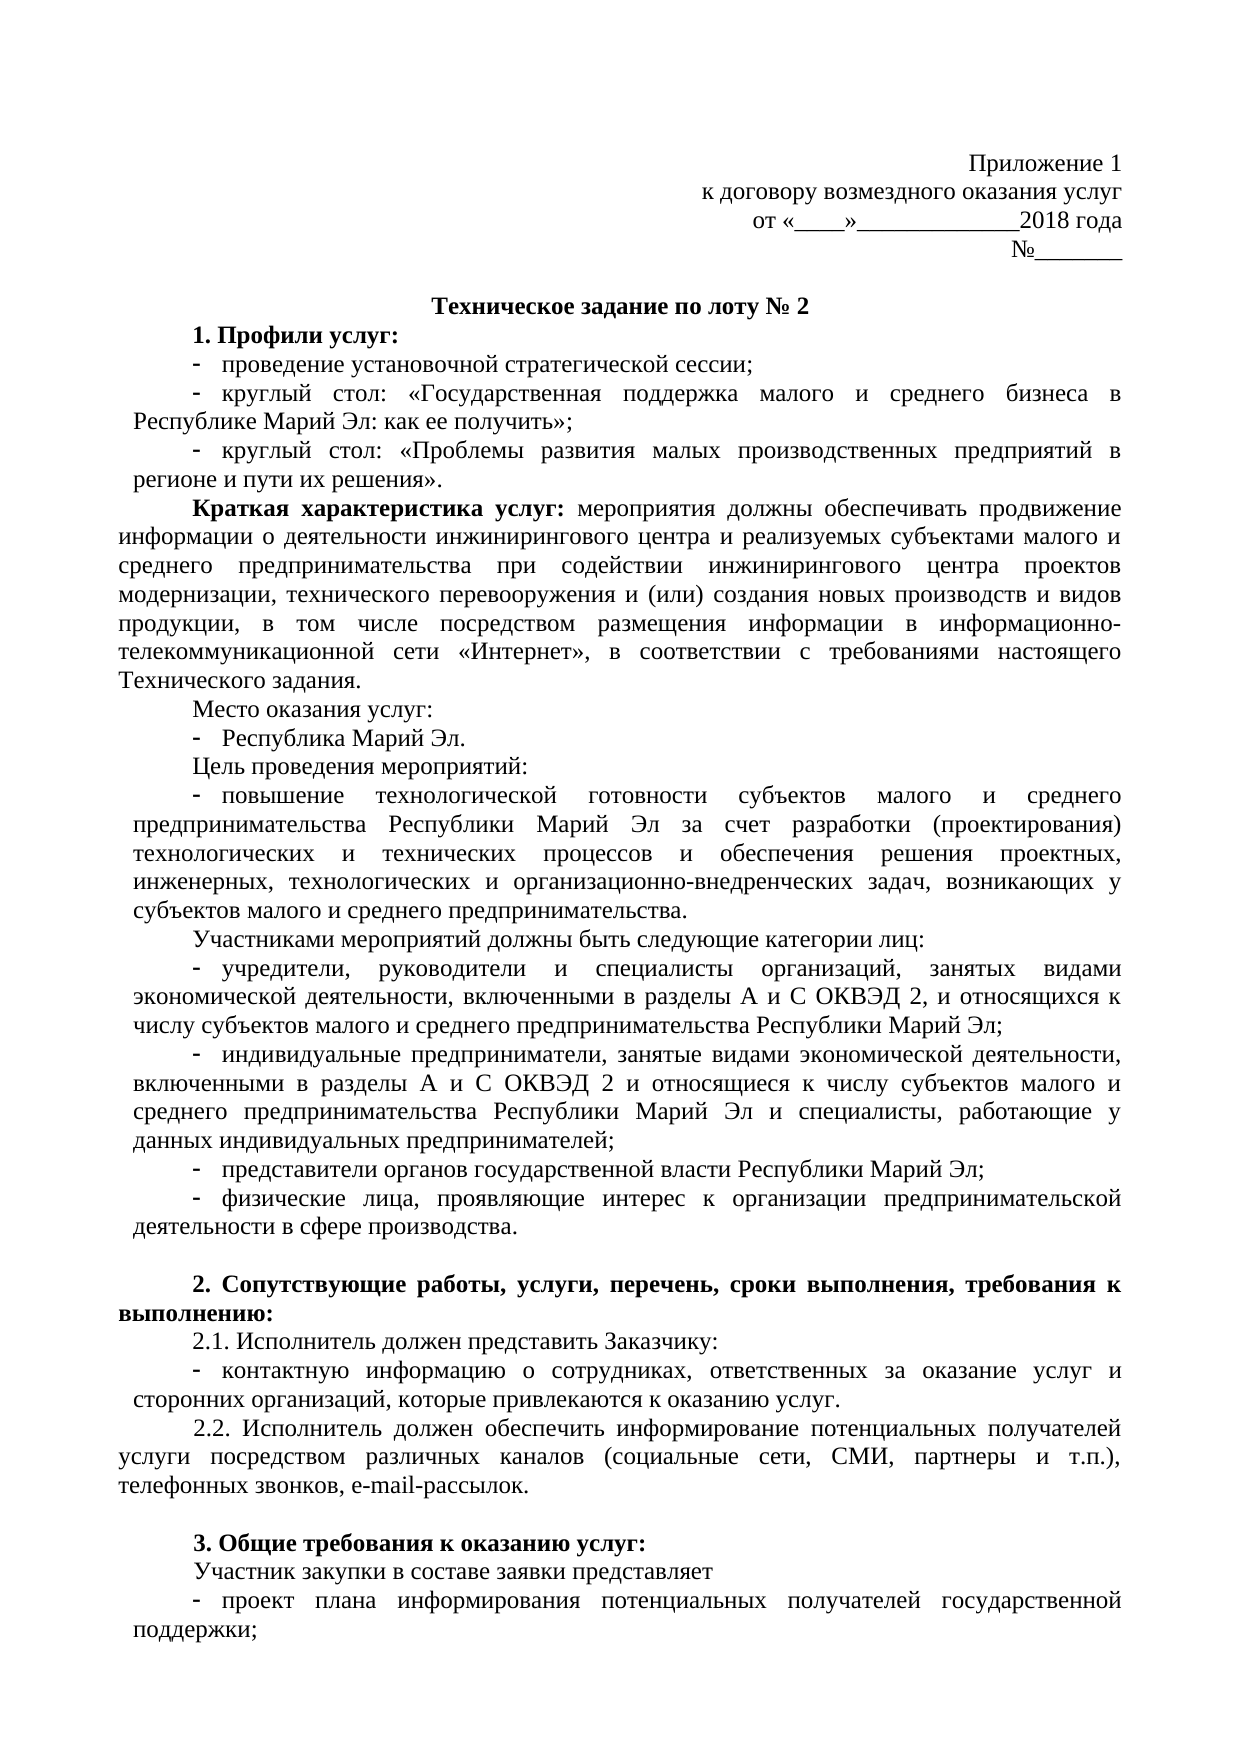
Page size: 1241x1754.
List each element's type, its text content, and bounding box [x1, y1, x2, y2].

text Участниками мероприятий должны быть следующие категории лиц: [118, 924, 1122, 953]
text 2.1. Исполнитель должен представить Заказчику: [118, 1326, 1122, 1355]
list представители органов государственной власти Республики Марий Эл; [133, 1154, 1122, 1183]
text 1. Профили услуг: [118, 320, 1122, 349]
text Место оказания услуг: [118, 694, 1122, 723]
text Приложение 1 [118, 148, 1122, 176]
text к договору возмездного оказания услуг [118, 176, 1122, 205]
list повышение технологической готовности субъектов малого и среднего предпринимательства Республики Марий Эл за счет разработки (проектирования) технологических и технических процессов и обеспечения решения проектных, инженерных, технологических и организационно-внедренческих задач, возникающих у субъектов малого и среднего предпринимательства. [133, 780, 1122, 924]
text Цель проведения мероприятий: [118, 751, 1122, 780]
list физические лица, проявляющие интерес к организации предпринимательской деятельности в сфере производства. [133, 1183, 1122, 1240]
list круглый стол: «Проблемы развития малых производственных предприятий в регионе и пути их решения». [133, 435, 1122, 493]
text от «____»_____________2018 года [118, 205, 1122, 234]
list круглый стол: «Государственная поддержка малого и среднего бизнеса в Республике Марий Эл: как ее получить»; [133, 378, 1122, 435]
text Техническое задание по лоту № 2 [118, 291, 1122, 320]
text Краткая характеристика услуг: мероприятия должны обеспечивать продвижение информации о деятельности инжинирингового центра и реализуемых субъектами малого и среднего предпринимательства при содействии инжинирингового центра проектов модернизации, технического перевооружения и (или) создания новых производств и видов продукции, в том числе посредством размещения информации в информационно-телекоммуникационной сети «Интернет», в соответствии с требованиями настоящего Технического задания. [118, 493, 1122, 694]
text №_______ [118, 234, 1122, 263]
list индивидуальные предприниматели, занятые видами экономической деятельности, включенными в разделы А и С ОКВЭД 2 и относящиеся к числу субъектов малого и среднего предпринимательства Республики Марий Эл и специалисты, работающие у данных индивидуальных предпринимателей; [133, 1039, 1122, 1154]
text 2.2. Исполнитель должен обеспечить информирование потенциальных получателей услуги посредством различных каналов (социальные сети, СМИ, партнеры и т.п.), телефонных звонков, e-mail-рассылок. [118, 1413, 1122, 1499]
list проведение установочной стратегической сессии; [133, 349, 1122, 378]
text 3. Общие требования к оказанию услуг: [118, 1528, 1122, 1556]
list контактную информацию о сотрудниках, ответственных за оказание услуг и сторонних организаций, которые привлекаются к оказанию услуг. [133, 1355, 1122, 1413]
text Участник закупки в составе заявки представляет [118, 1556, 1122, 1585]
list учредители, руководители и специалисты организаций, занятых видами экономической деятельности, включенными в разделы А и С ОКВЭД 2, и относящихся к числу субъектов малого и среднего предпринимательства Республики Марий Эл; [133, 953, 1122, 1039]
list Республика Марий Эл. [133, 723, 1122, 751]
text 2. Сопутствующие работы, услуги, перечень, сроки выполнения, требования к выполнению: [118, 1269, 1122, 1326]
list проект плана информирования потенциальных получателей государственной поддержки; [133, 1585, 1122, 1643]
